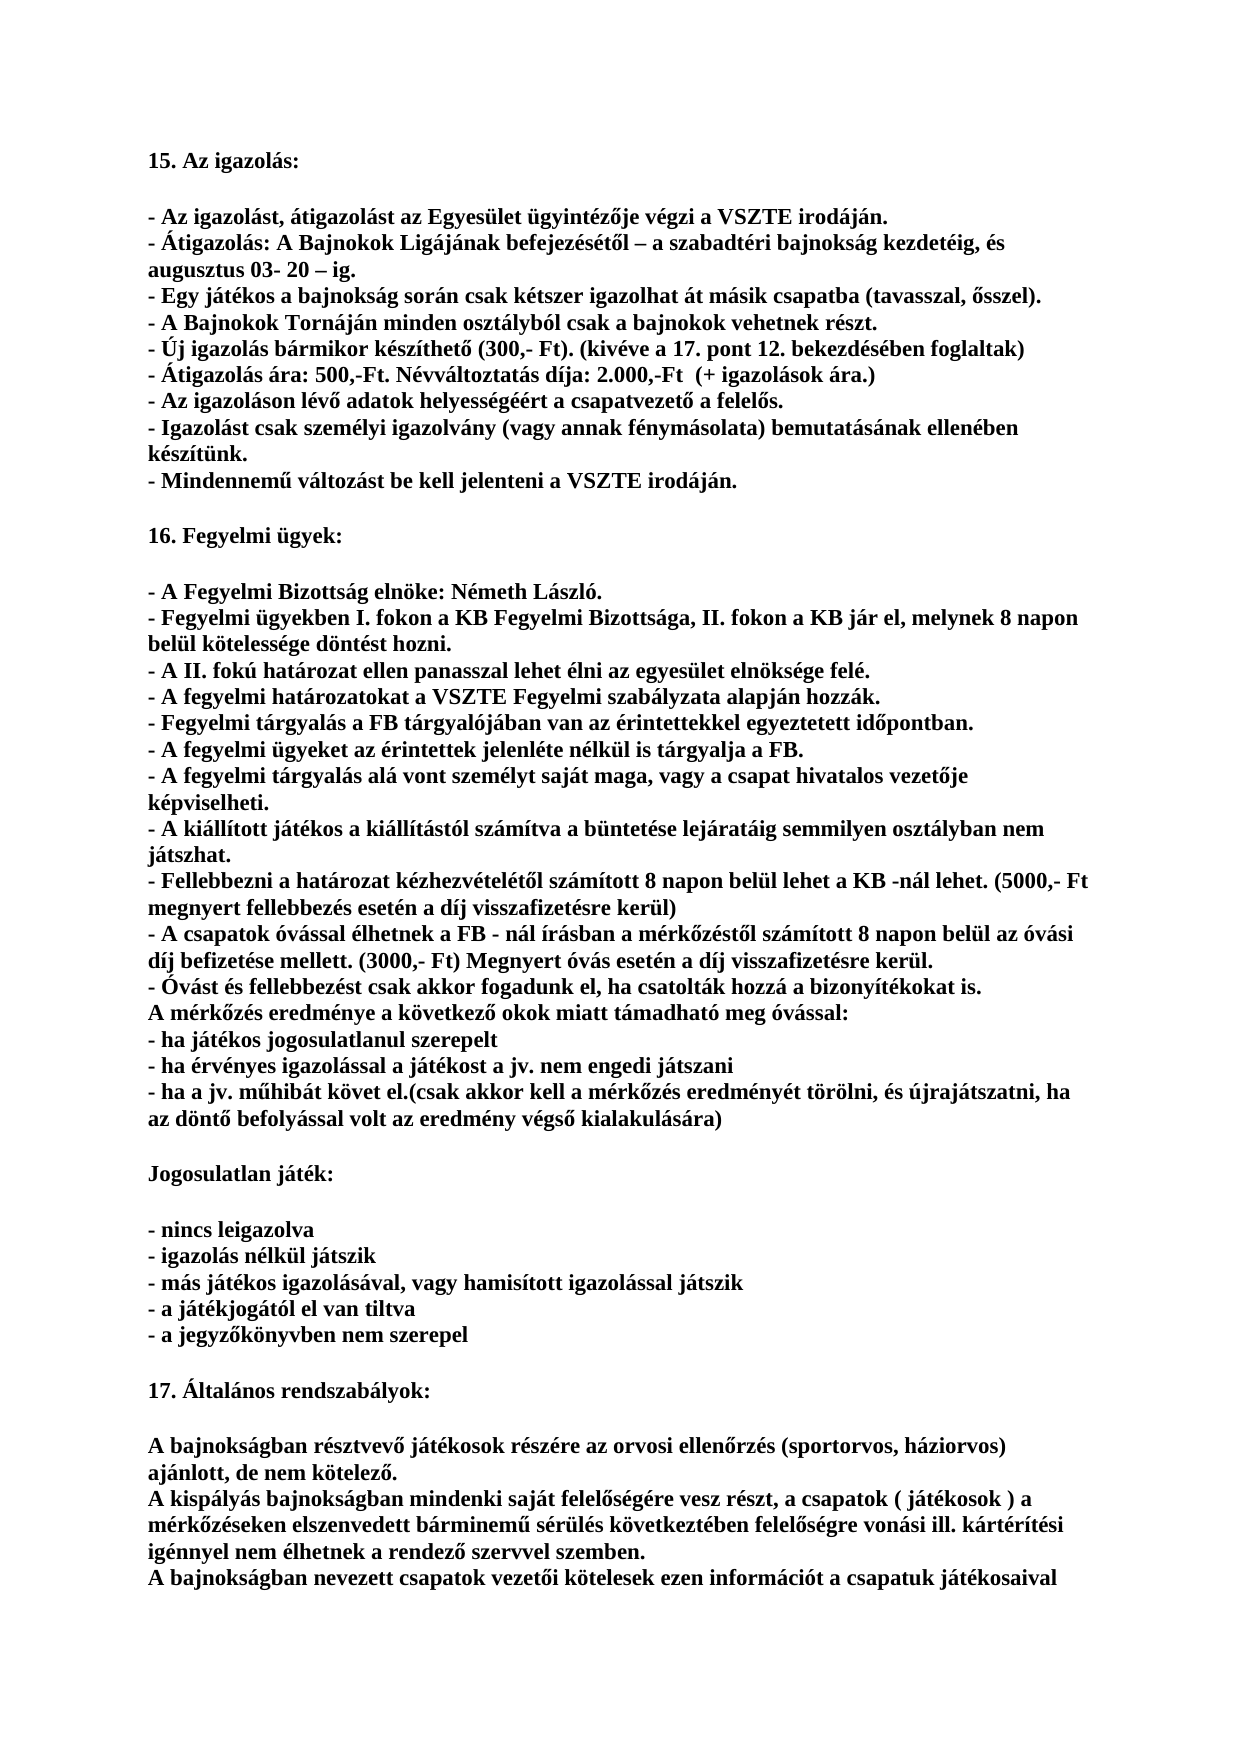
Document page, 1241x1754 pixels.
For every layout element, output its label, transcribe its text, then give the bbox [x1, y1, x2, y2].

text - nincs leigazolva - igazolás nélkül játszik - más játékos igazolásával, vagy hamisított igazolással játszik - a játékjogától el van tiltva - a jegyzőkönyvben nem szerepel [148, 1216, 1093, 1348]
text - A Fegyelmi Bizottság elnöke: Németh László. - Fegyelmi ügyekben I. fokon a KB Fegyelmi Bizottsága, II. fokon a KB jár el, melynek 8 napon belül kötelessége döntést hozni. - A II. fokú határozat ellen panasszal lehet élni az egyesület elnöksége felé. - A fegyelmi határozatokat a VSZTE Fegyelmi szabályzata alapján hozzák. - Fegyelmi tárgyalás a FB tárgyalójában van az érintettekkel egyeztetett időpontban. - A fegyelmi ügyeket az érintettek jelenléte nélkül is tárgyalja a FB. - A fegyelmi tárgyalás alá vont személyt saját maga, vagy a csapat hivatalos vezetője képviselheti. - A kiállított játékos a kiállítástól számítva a büntetése lejáratáig semmilyen osztályban nem játszhat. - Fellebbezni a határozat kézhezvételétől számított 8 napon belül lehet a KB -nál lehet. (5000,- Ft megnyert fellebbezés esetén a díj visszafizetésre kerül) - A csapatok óvással élhetnek a FB - nál írásban a mérkőzéstől számított 8 napon belül az óvási díj befizetése mellett. (3000,- Ft) Megnyert óvás esetén a díj visszafizetésre kerül. - Óvást és fellebbezést csak akkor fogadunk el, ha csatolták hozzá a bizonyítékokat is. A mérkőzés eredménye a következő okok miatt támadható meg óvással: - ha játékos jogosulatlanul szerepelt - ha érvényes igazolással a játékost a jv. nem engedi játszani - ha a jv. műhibát követ el.(csak akkor kell a mérkőzés eredményét törölni, és újrajátszatni, ha az döntő befolyással volt az eredmény végső kialakulására) [148, 578, 1093, 1131]
text 15. Az igazolás: [148, 148, 1093, 174]
text 16. Fegyelmi ügyek: [148, 522, 1093, 548]
text Jogosulatlan játék: [148, 1160, 1093, 1187]
text 17. Általános rendszabályok: [148, 1377, 1093, 1403]
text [148, 1432, 1093, 1590]
text - Az igazolást, átigazolást az Egyesület ügyintézője végzi a VSZTE irodáján. - Átigazolás: A Bajnokok Ligájának befejezésétől – a szabadtéri bajnokság kezdetéig, és augusztus 03- 20 – ig. - Egy játékos a bajnokság során csak kétszer igazolhat át másik csapatba (tavasszal, ősszel). - A Bajnokok Tornáján minden osztályból csak a bajnokok vehetnek részt. - Új igazolás bármikor készíthető (300,- Ft). (kivéve a 17. pont 12. bekezdésében foglaltak) - Átigazolás ára: 500,-Ft. Névváltoztatás díja: 2.000,-Ft (+ igazolások ára.) - Az igazoláson lévő adatok helyességéért a csapatvezető a felelős. - Igazolást csak személyi igazolvány (vagy annak fénymásolata) bemutatásának ellenében készítünk. - Mindennemű változást be kell jelenteni a VSZTE irodáján. [148, 203, 1093, 493]
